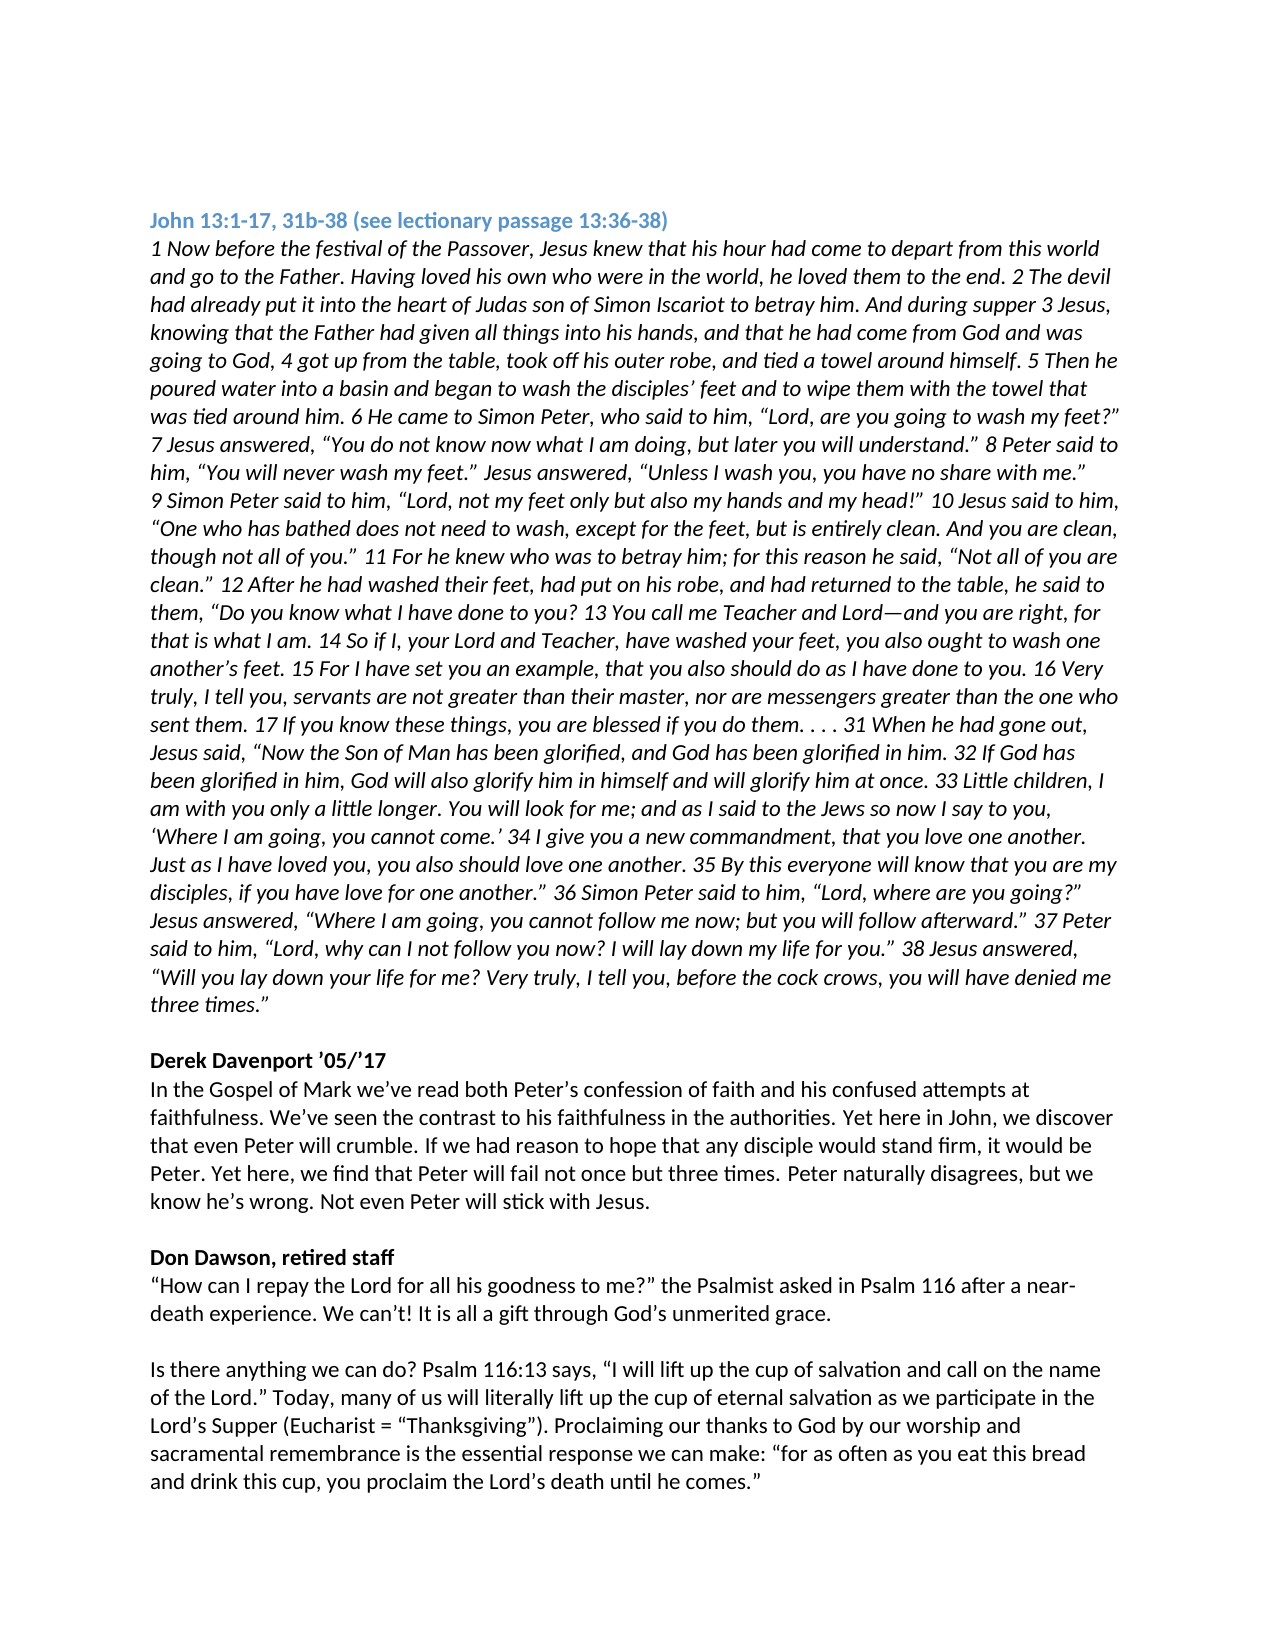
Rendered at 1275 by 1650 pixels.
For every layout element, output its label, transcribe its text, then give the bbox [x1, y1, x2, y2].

text “How can I repay the Lord for all his goodness to me?” the Psalmist asked in Psalm 116 after a near-death experience. We can’t! It is all a gift through God’s unmerited grace. [150, 1271, 1125, 1327]
text Is there anything we can do? Psalm 116:13 says, “I will lift up the cup of salvation and call on the name of the Lord.” Today, many of us will literally lift up the cup of eternal salvation as we participate in the Lord’s Supper (Eucharist = “Thanksgiving”). Proclaiming our thanks to God by our worship and sacramental remembrance is the essential response we can make: “for as often as you eat this bread and drink this cup, you proclaim the Lord’s death until he comes.” [150, 1355, 1125, 1495]
text Don Dawson, retired staff [150, 1243, 1125, 1271]
text John 13:1-17, 31b-38 (see lectionary passage 13:36-38) [150, 206, 1125, 234]
text 1 Now before the festival of the Passover, Jesus knew that his hour had come to depart from this world and go to the Father. Having loved his own who were in the world, he loved them to the end. 2 The devil had already put it into the heart of Judas son of Simon Iscariot to betray him. And during supper 3 Jesus, knowing that the Father had given all things into his hands, and that he had come from God and was going to God, 4 got up from the table, took off his outer robe, and tied a towel around himself. 5 Then he poured water into a basin and began to wash the disciples’ feet and to wipe them with the towel that was tied around him. 6 He came to Simon Peter, who said to him, “Lord, are you going to wash my feet?” 7 Jesus answered, “You do not know now what I am doing, but later you will understand.” 8 Peter said to him, “You will never wash my feet.” Jesus answered, “Unless I wash you, you have no share with me.” 9 Simon Peter said to him, “Lord, not my feet only but also my hands and my head!” 10 Jesus said to him, “One who has bathed does not need to wash, except for the feet, but is entirely clean. And you are clean, though not all of you.” 11 For he knew who was to betray him; for this reason he said, “Not all of you are clean.” 12 After he had washed their feet, had put on his robe, and had returned to the table, he said to them, “Do you know what I have done to you? 13 You call me Teacher and Lord—and you are right, for that is what I am. 14 So if I, your Lord and Teacher, have washed your feet, you also ought to wash one another’s feet. 15 For I have set you an example, that you also should do as I have done to you. 16 Very truly, I tell you, servants are not greater than their master, nor are messengers greater than the one who sent them. 17 If you know these things, you are blessed if you do them. . . . 31 When he had gone out, Jesus said, “Now the Son of Man has been glorified, and God has been glorified in him. 32 If God has been glorified in him, God will also glorify him in himself and will glorify him at once. 33 Little children, I am with you only a little longer. You will look for me; and as I said to the Jews so now I say to you, ‘Where I am going, you cannot come.’ 34 I give you a new commandment, that you love one another. Just as I have loved you, you also should love one another. 35 By this everyone will know that you are my disciples, if you have love for one another.” 36 Simon Peter said to him, “Lord, where are you going?” Jesus answered, “Where I am going, you cannot follow me now; but you will follow afterward.” 37 Peter said to him, “Lord, why can I not follow you now? I will lay down my life for you.” 38 Jesus answered, “Will you lay down your life for me? Very truly, I tell you, before the cock crows, you will have denied me three times.” [150, 234, 1125, 1019]
text Derek Davenport ’05/’17 [150, 1047, 1125, 1075]
text In the Gospel of Mark we’ve read both Peter’s confession of faith and his confused attempts at faithfulness. We’ve seen the contrast to his faithfulness in the authorities. Yet here in John, we discover that even Peter will crumble. If we had reason to hope that any disciple would stand firm, it would be Peter. Yet here, we find that Peter will fail not once but three times. Peter naturally disagrees, but we know he’s wrong. Not even Peter will stick with Jesus. [150, 1075, 1125, 1215]
